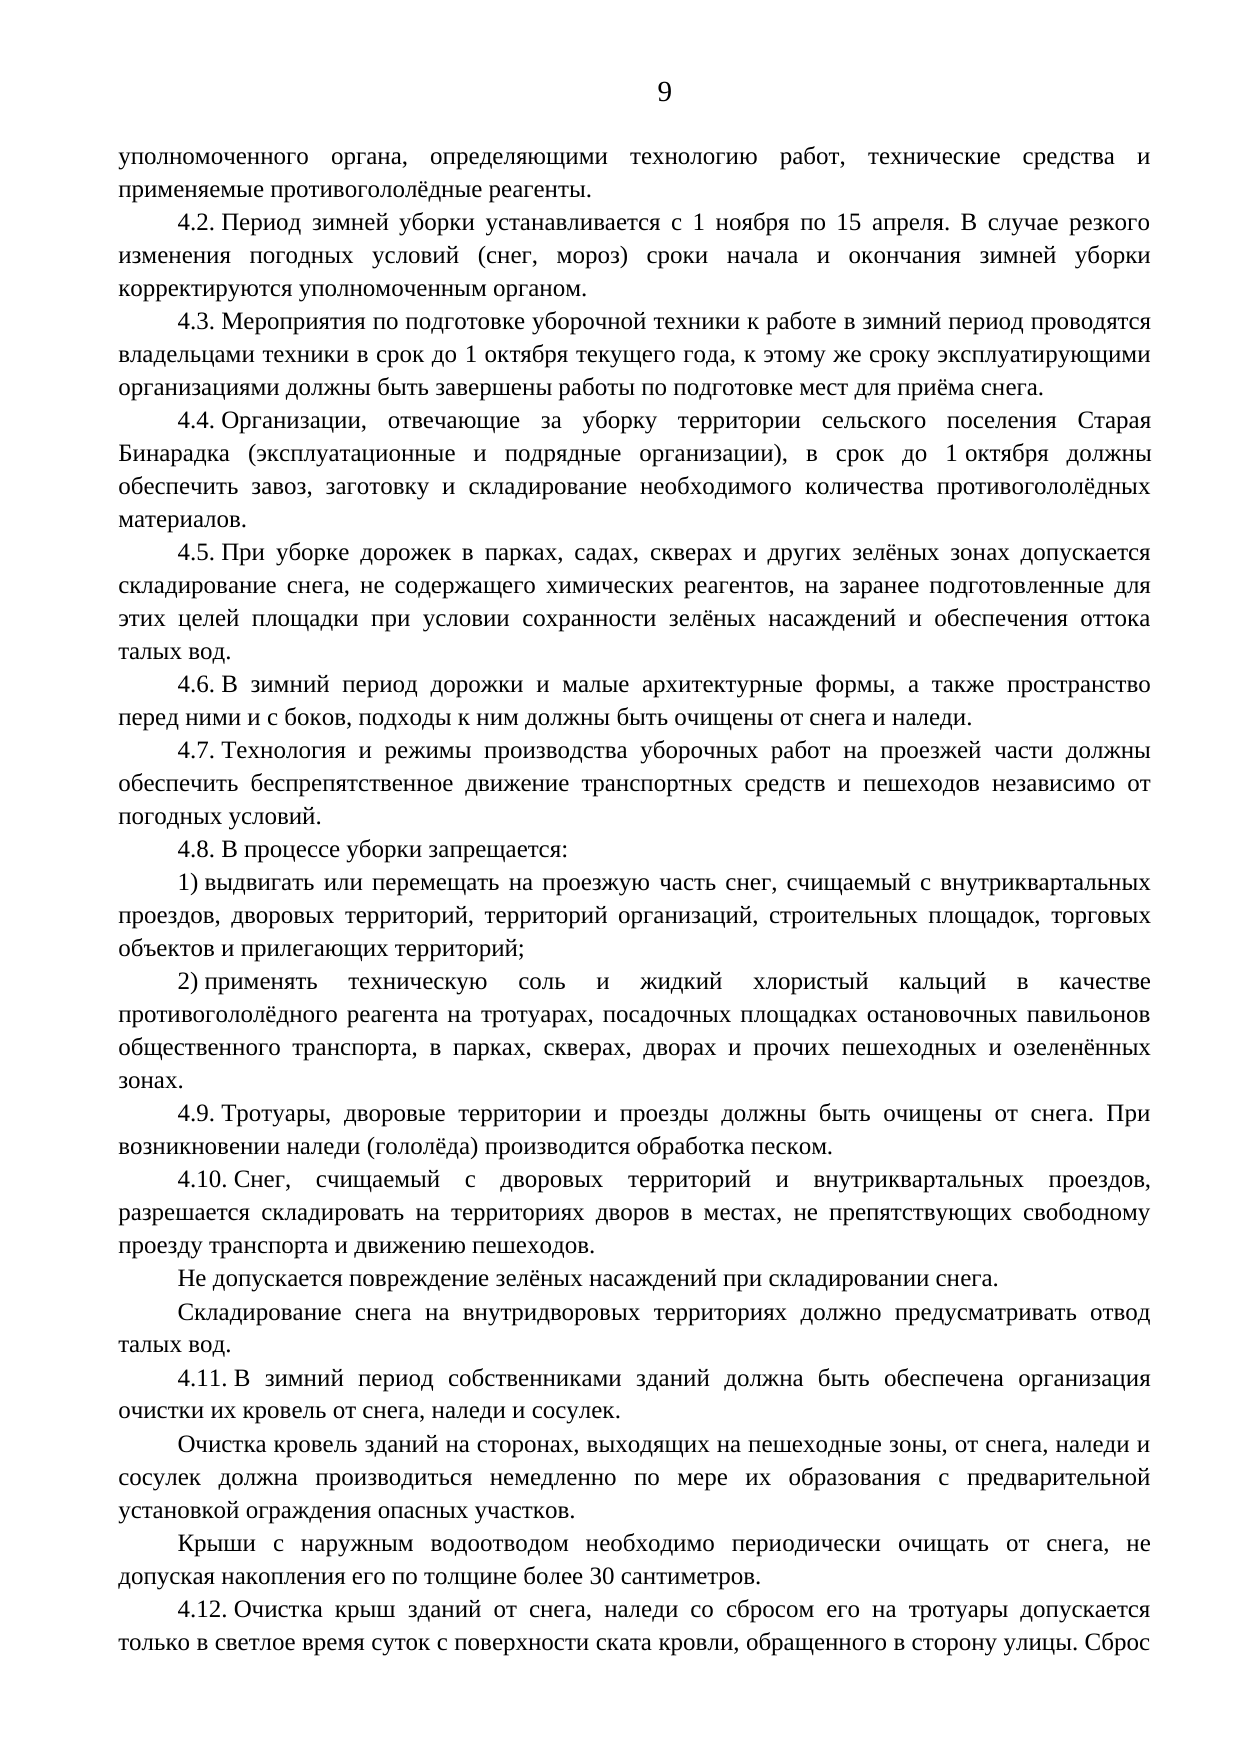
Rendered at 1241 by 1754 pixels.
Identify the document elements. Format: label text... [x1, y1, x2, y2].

text 2) применять техническую соль и жидкий хлористый кальций в качестве противогололёдного реагента на тротуарах, посадочных площадках остановочных павильонов общественного транспорта, в парках, скверах, дворах и прочих пешеходных и озеленённых зонах. [118, 966, 1152, 1094]
text 4.11. В зимний период собственниками зданий должна быть обеспечена организация очистки их кровель от снега, наледи и сосулек. [118, 1363, 1152, 1424]
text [118, 1594, 1152, 1656]
text 4.4. Организации, отвечающие за уборку территории сельского поселения Старая Бинарадка (эксплуатационные и подрядные организации), в срок до 1 октября должны обеспечить завоз, заготовку и складирование необходимого количества противогололёдных материалов. [118, 405, 1152, 533]
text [118, 141, 1152, 203]
text 1) выдвигать или перемещать на проезжую часть снег, счищаемый с внутриквартальных проездов, дворовых территорий, территорий организаций, строительных площадок, торговых объектов и прилегающих территорий; [118, 867, 1152, 962]
text 4.5. При уборке дорожек в парках, садах, скверах и других зелёных зонах допускается складирование снега, не содержащего химических реагентов, на заранее подготовленные для этих целей площадки при условии сохранности зелёных насаждений и обеспечения оттока талых вод. [118, 537, 1152, 665]
text Очистка кровель зданий на сторонах, выходящих на пешеходные зоны, от снега, наледи и сосулек должна производиться немедленно по мере их образования с предварительной установкой ограждения опасных участков. [118, 1429, 1152, 1523]
text 4.3. Мероприятия по подготовке уборочной техники к работе в зимний период проводятся владельцами техники в срок до 1 октября текущего года, к этому же сроку эксплуатирующими организациями должны быть завершены работы по подготовке мест для приёма снега. [118, 306, 1152, 401]
text Не допускается повреждение зелёных насаждений при складировании снега. [118, 1263, 1152, 1292]
text 4.8. В процессе уборки запрещается: [118, 834, 1152, 863]
text Складирование снега на внутридворовых территориях должно предусматривать отвод талых вод. [118, 1297, 1152, 1358]
text 4.10. Снег, счищаемый с дворовых территорий и внутриквартальных проездов, разрешается складировать на территориях дворов в местах, не препятствующих свободному проезду транспорта и движению пешеходов. [118, 1164, 1152, 1259]
text 4.2. Период зимней уборки устанавливается с 1 ноября по 15 апреля. В случае резкого изменения погодных условий (снег, мороз) сроки начала и окончания зимней уборки корректируются уполномоченным органом. [118, 207, 1152, 302]
text 4.6. В зимний период дорожки и малые архитектурные формы, а также пространство перед ними и с боков, подходы к ним должны быть очищены от снега и наледи. [118, 669, 1152, 731]
text 4.9. Тротуары, дворовые территории и проезды должны быть очищены от снега. При возникновении наледи (гололёда) производится обработка песком. [118, 1098, 1152, 1160]
text Крыши с наружным водоотводом необходимо периодически очищать от снега, не допуская накопления его по толщине более 30 сантиметров. [118, 1528, 1152, 1589]
text 4.7. Технология и режимы производства уборочных работ на проезжей части должны обеспечить беспрепятственное движение транспортных средств и пешеходов независимо от погодных условий. [118, 735, 1152, 830]
